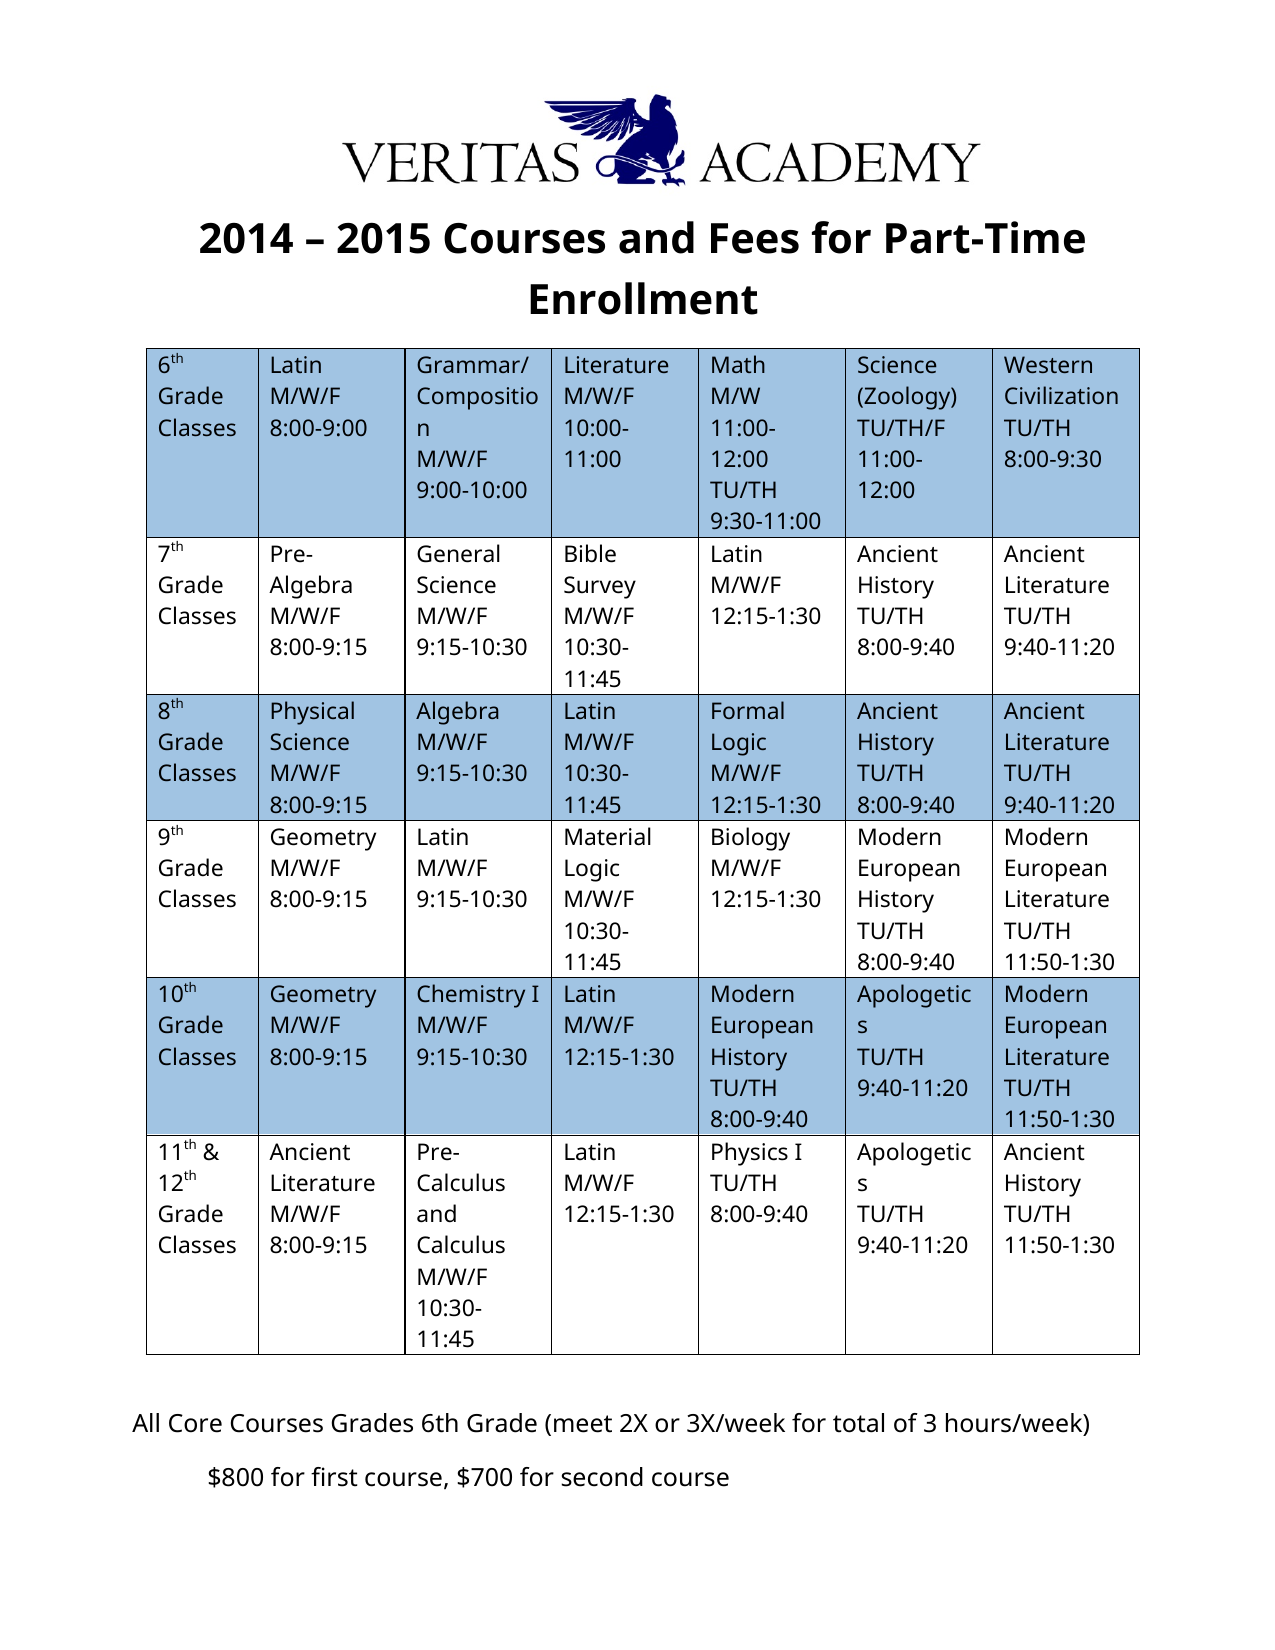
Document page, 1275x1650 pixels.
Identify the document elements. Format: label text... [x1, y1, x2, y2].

table_cell Pre-Algebra M/W/F 8:00-9:15 [259, 538, 404, 694]
table_header Western Civilization TU/TH 8:00-9:30 [993, 349, 1139, 537]
table_cell Latin M/W/F 10:30-11:45 [552, 695, 698, 820]
table_cell General Science M/W/F 9:15-10:30 [406, 538, 551, 694]
table_cell Physical Science M/W/F 8:00-9:15 [259, 695, 404, 820]
table_cell Latin M/W/F 9:15-10:30 [406, 821, 551, 977]
table_cell Ancient History TU/TH 11:50-1:30 [993, 1136, 1139, 1354]
table_header Grammar/ Composition M/W/F 9:00-10:00 [406, 349, 551, 537]
table_cell Physics I TU/TH 8:00-9:40 [699, 1136, 845, 1354]
table_cell 8th Grade Classes [147, 695, 258, 820]
table_cell Bible Survey M/W/F 10:30-11:45 [552, 538, 698, 694]
table_header Math M/W 11:00-12:00 TU/TH 9:30-11:00 [699, 349, 845, 537]
table_cell Ancient History TU/TH 8:00-9:40 [846, 695, 992, 820]
table_cell Latin M/W/F 12:15-1:30 [552, 978, 698, 1134]
table_cell 9th Grade Classes [147, 821, 258, 977]
table_header 6th Grade Classes [147, 349, 258, 537]
text $800 for first course, $700 for second course [132, 1459, 1153, 1493]
table_cell Pre-Calculus and Calculus M/W/F 10:30-11:45 [406, 1136, 551, 1354]
table_cell Modern European Literature TU/TH 11:50-1:30 [993, 978, 1139, 1134]
table_cell Geometry M/W/F 8:00-9:15 [259, 821, 404, 977]
table_header Latin M/W/F 8:00-9:00 [259, 349, 404, 537]
table_header Literature M/W/F 10:00-11:00 [552, 349, 698, 537]
table_cell Material Logic M/W/F 10:30-11:45 [552, 821, 698, 977]
table_cell Ancient Literature TU/TH 9:40-11:20 [993, 538, 1139, 694]
table_cell Apologetics TU/TH 9:40-11:20 [846, 1136, 992, 1354]
text All Core Courses Grades 6th Grade (meet 2X or 3X/week for total of 3 hours/week) [132, 1406, 1153, 1440]
table_cell Modern European History TU/TH 8:00-9:40 [699, 978, 845, 1134]
table_cell Geometry M/W/F 8:00-9:15 [259, 978, 404, 1134]
picture [286, 42, 1037, 209]
table_cell 11th & 12th Grade Classes [147, 1136, 258, 1354]
table_cell Ancient Literature TU/TH 9:40-11:20 [993, 695, 1139, 820]
table_cell Biology M/W/F 12:15-1:30 [699, 821, 845, 977]
table_cell Modern European Literature TU/TH 11:50-1:30 [993, 821, 1139, 977]
table_cell Ancient Literature M/W/F 8:00-9:15 [259, 1136, 404, 1354]
table_cell Latin M/W/F 12:15-1:30 [552, 1136, 698, 1354]
text 2014 – 2015 Courses and Fees for Part-Time Enrollment [132, 209, 1153, 327]
table_cell Modern European History TU/TH 8:00-9:40 [846, 821, 992, 977]
table_cell Chemistry I M/W/F 9:15-10:30 [406, 978, 551, 1134]
table_cell 10th Grade Classes [147, 978, 258, 1134]
table_cell 7th Grade Classes [147, 538, 258, 694]
table_cell Latin M/W/F 12:15-1:30 [699, 538, 845, 694]
table_cell Algebra M/W/F 9:15-10:30 [406, 695, 551, 820]
table_cell Formal Logic M/W/F 12:15-1:30 [699, 695, 845, 820]
table_cell Ancient History TU/TH 8:00-9:40 [846, 538, 992, 694]
table_header Science (Zoology) TU/TH/F 11:00-12:00 [846, 349, 992, 537]
table_cell Apologetics TU/TH 9:40-11:20 [846, 978, 992, 1134]
